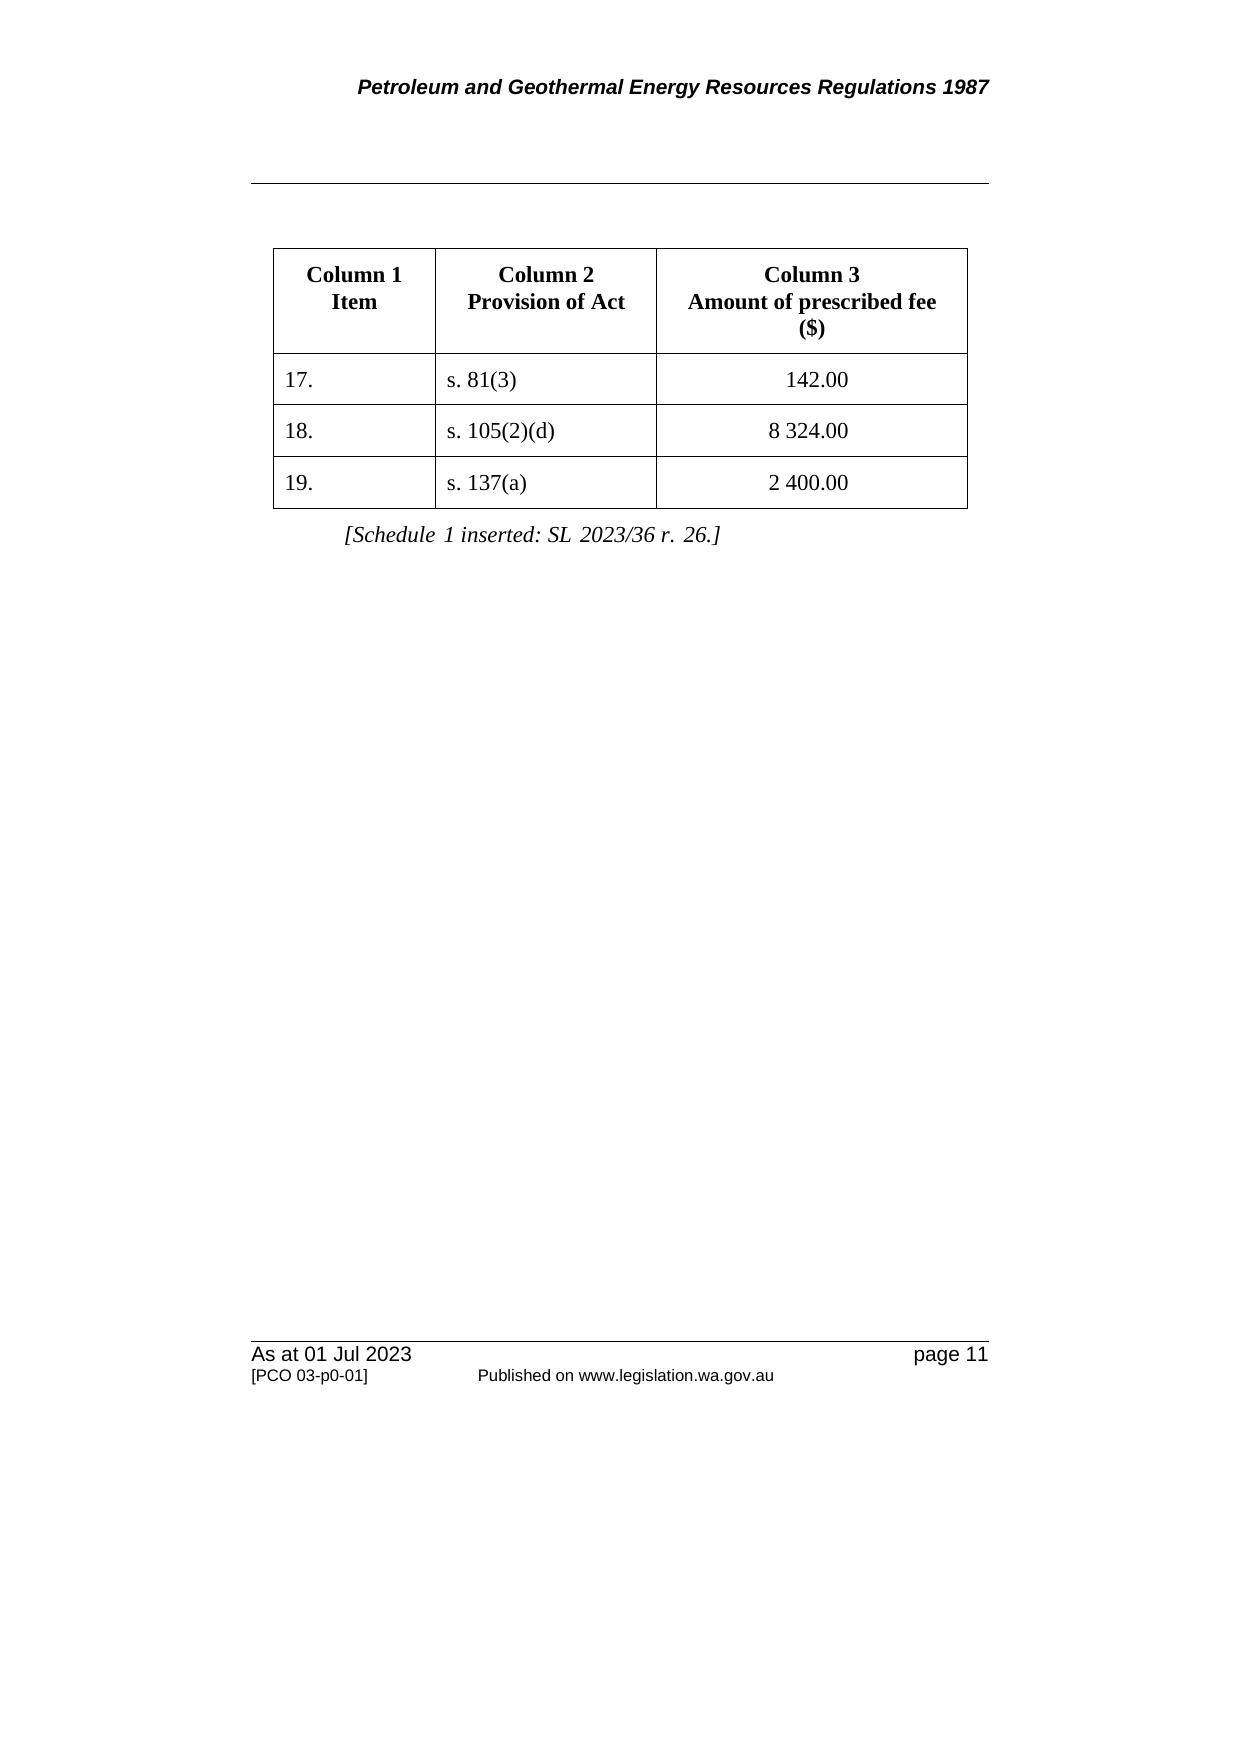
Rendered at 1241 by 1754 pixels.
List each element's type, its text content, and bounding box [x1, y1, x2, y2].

table_header Column 3 Amount of prescribed fee ($) [657, 249, 967, 352]
table_header Column 2 Provision of Act [436, 249, 656, 352]
table_cell s. 81(3) [436, 354, 656, 404]
text [Schedule 1 inserted: SL 2023/36 r. 26.] [251, 521, 989, 547]
table_cell s. 137(a) [436, 457, 656, 507]
table_cell 142.00 [657, 354, 967, 404]
table_cell 2 400.00 [657, 457, 967, 507]
table_cell 18. [274, 405, 435, 456]
table_cell 8 324.00 [657, 405, 967, 456]
table_cell 19. [274, 457, 435, 507]
table_cell 17. [274, 354, 435, 404]
table_cell s. 105(2)(d) [436, 405, 656, 456]
table_header Column 1 Item [274, 249, 435, 352]
